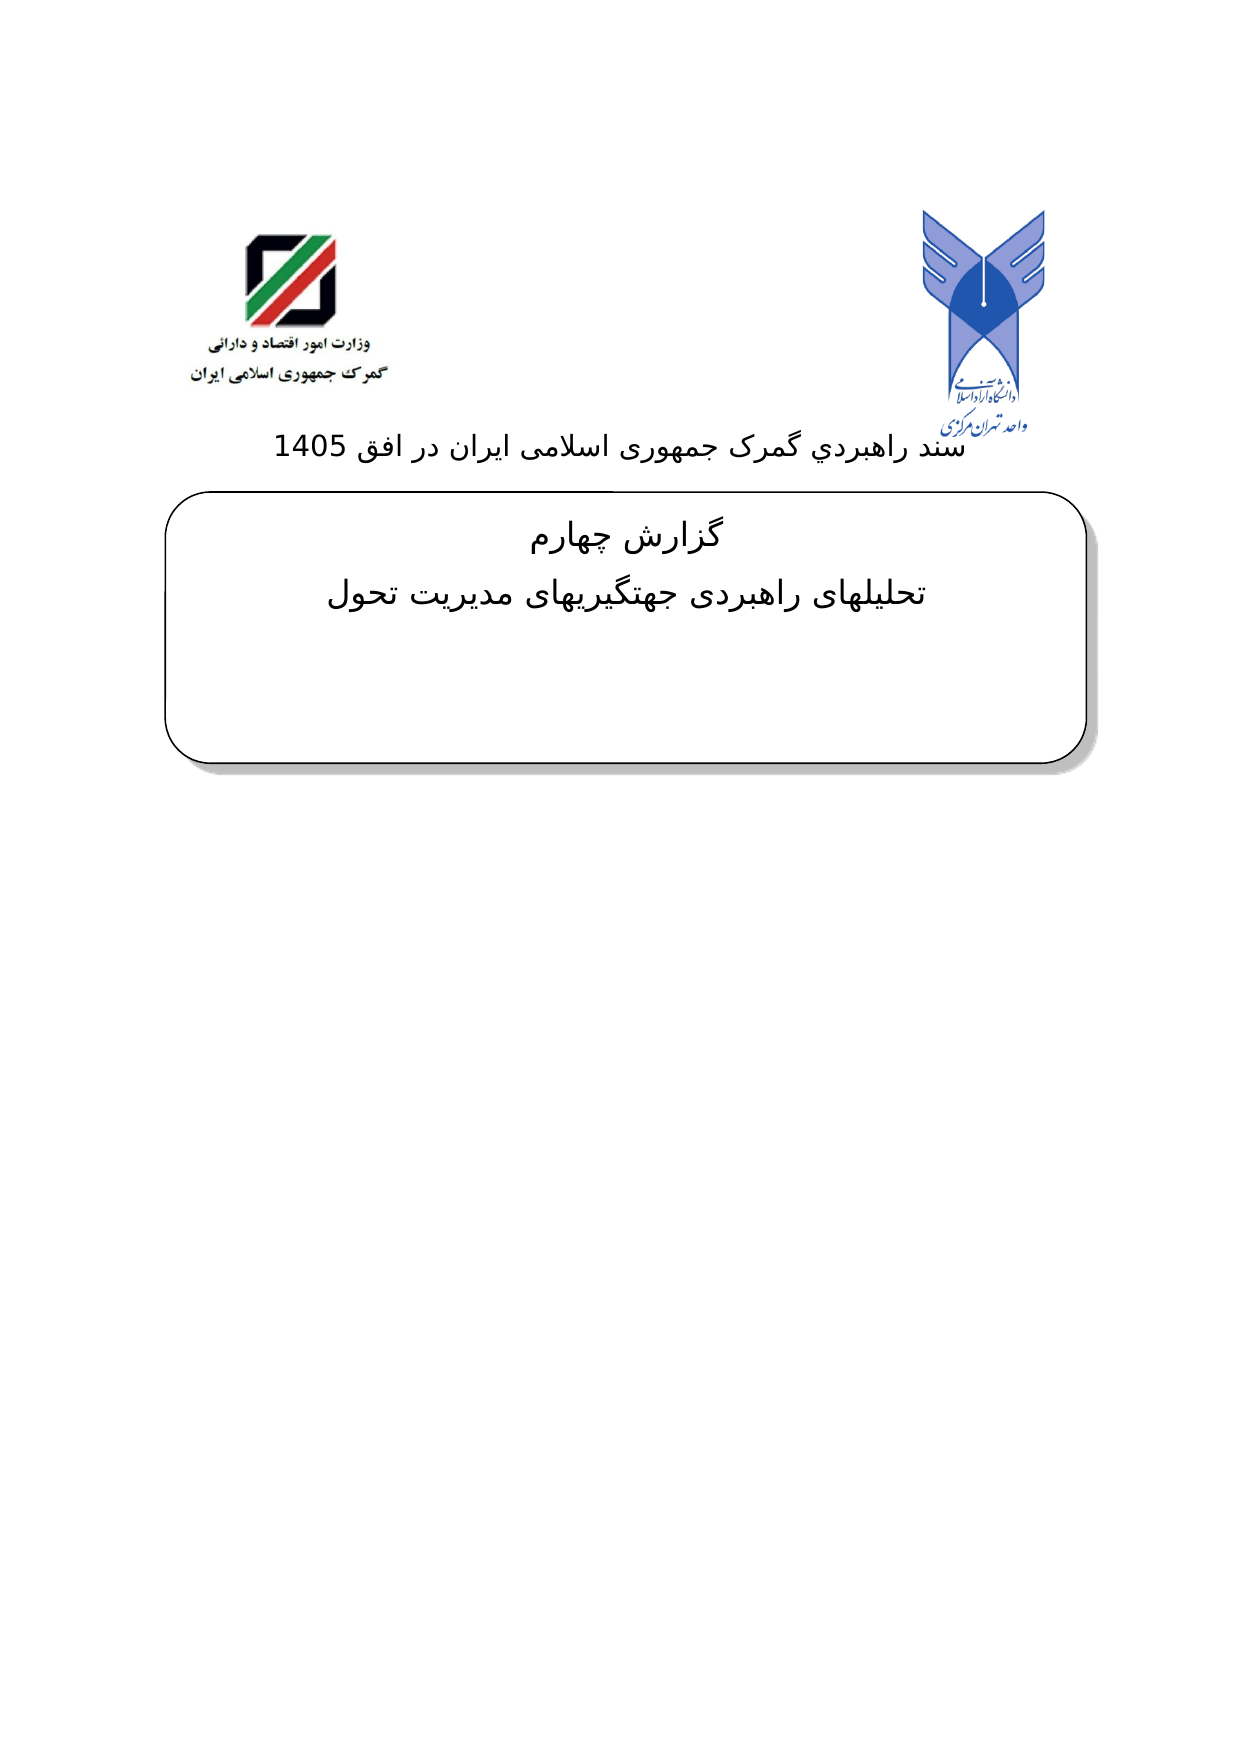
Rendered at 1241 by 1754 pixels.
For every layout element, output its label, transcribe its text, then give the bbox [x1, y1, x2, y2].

text سند راهبردي گمرک جمهوری اسلامی ایران در افق 1405 [148, 429, 1092, 463]
picture [163, 217, 409, 401]
picture [922, 209, 1045, 437]
